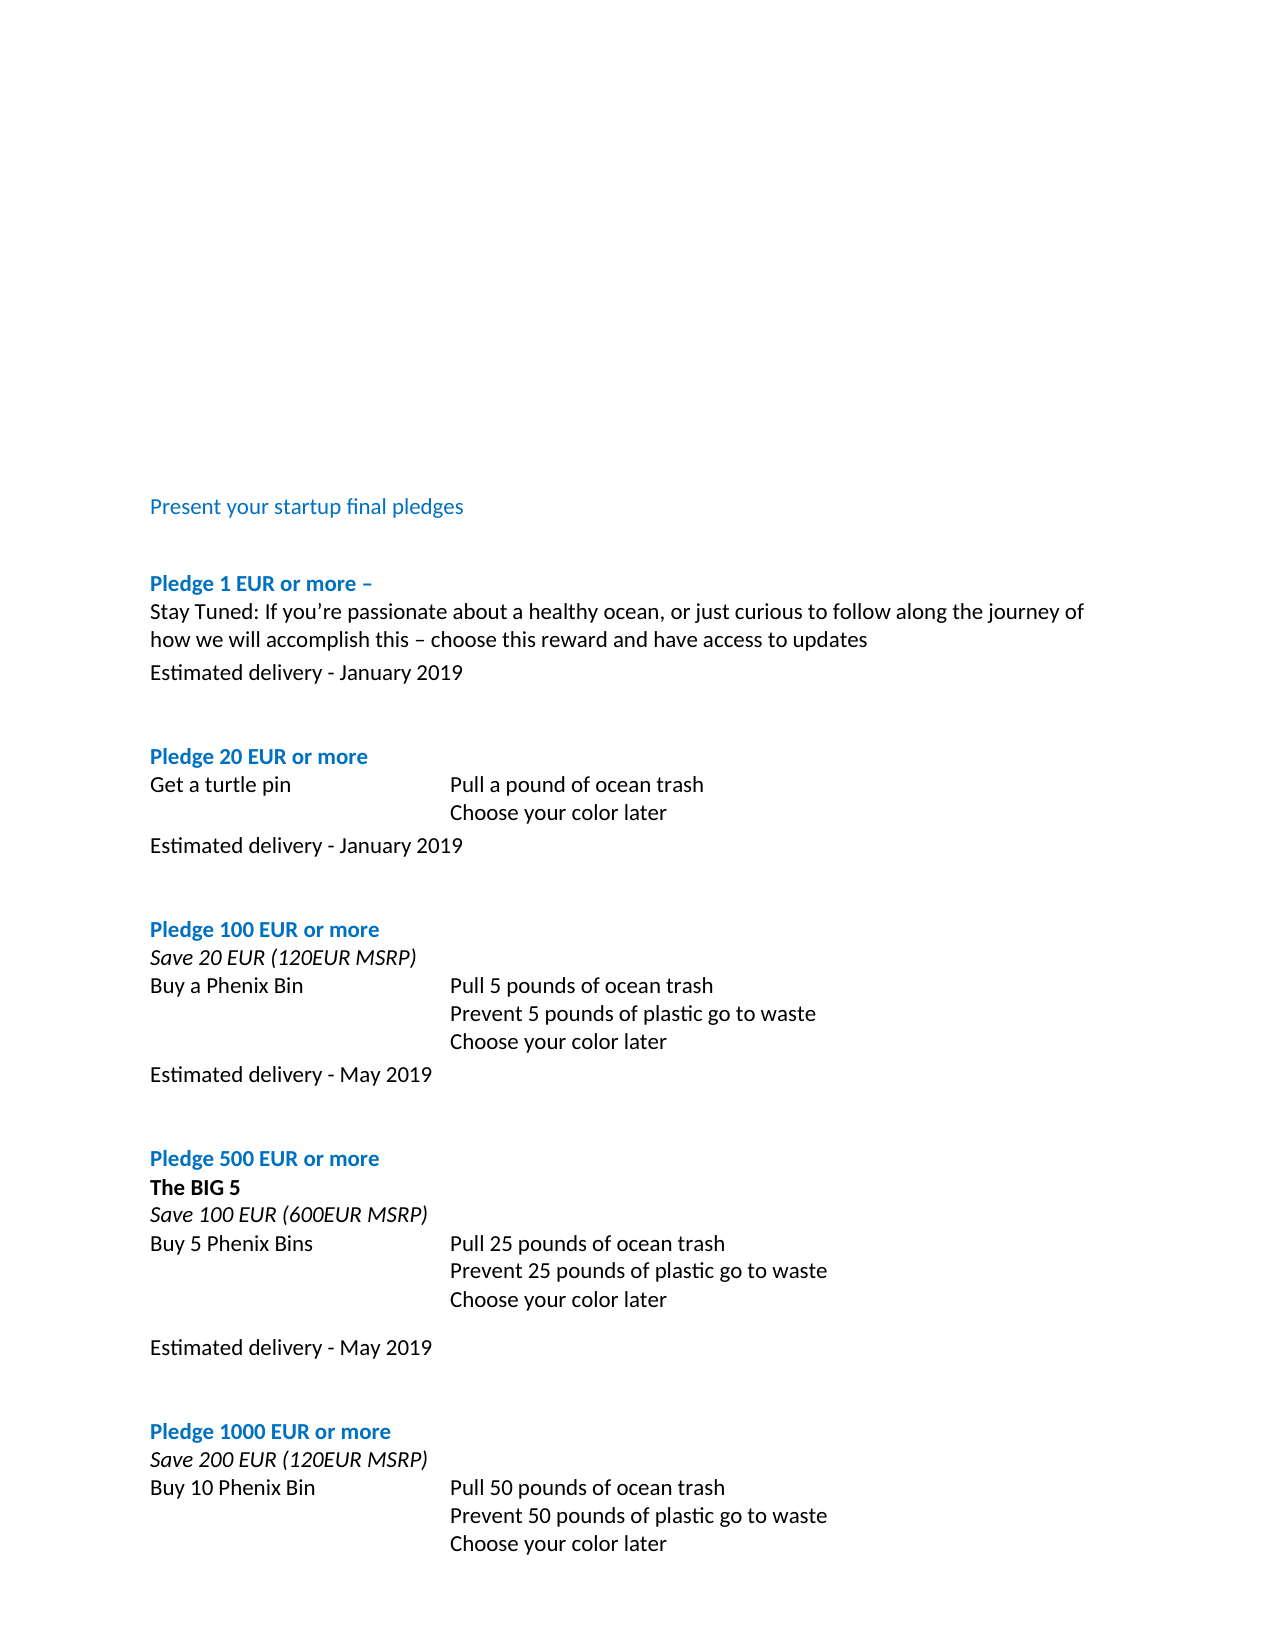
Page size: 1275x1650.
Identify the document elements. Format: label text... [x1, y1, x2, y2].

text Prevent 25 pounds of plastic go to waste [375, 1257, 1125, 1285]
text Choose your color later [375, 1285, 1125, 1313]
text The BIG 5 [150, 1173, 1125, 1201]
text Save 100 EUR (600EUR MSRP) [150, 1201, 1125, 1229]
text Prevent 50 pounds of plastic go to waste [375, 1501, 1125, 1529]
text Buy 10 Phenix Bin Pull 50 pounds of ocean trash [150, 1473, 1125, 1501]
text Pledge 100 EUR or more [150, 915, 1125, 943]
text Buy 5 Phenix Bins Pull 25 pounds of ocean trash [150, 1229, 1125, 1257]
text Get a turtle pin Pull a pound of ocean trash [150, 770, 1125, 798]
text Choose your color later [150, 798, 1125, 826]
text Estimated delivery - May 2019 [150, 1061, 1125, 1088]
text Pledge 20 EUR or more [150, 742, 1125, 770]
text Choose your color later [375, 1027, 1125, 1055]
text Estimated delivery - May 2019 [150, 1333, 1125, 1361]
text Estimated delivery - January 2019 [150, 831, 1125, 859]
text Save 200 EUR (120EUR MSRP) [150, 1445, 1125, 1473]
text Estimated delivery - January 2019 [150, 658, 1125, 686]
text Pledge 1000 EUR or more [150, 1417, 1125, 1445]
text Stay Tuned: If you’re passionate about a healthy ocean, or just curious to follow along the journey of how we will accomplish this – choose this reward and have access to updates [150, 597, 1125, 653]
text Present your startup final pledges [150, 492, 1125, 520]
text Pledge 1 EUR or more – [150, 569, 1125, 597]
text Buy a Phenix Bin Pull 5 pounds of ocean trash [150, 971, 1125, 999]
text Choose your color later [375, 1529, 1125, 1557]
text Save 20 EUR (120EUR MSRP) [150, 943, 1125, 971]
text Prevent 5 pounds of plastic go to waste [375, 999, 1125, 1027]
text Pledge 500 EUR or more [150, 1144, 1125, 1173]
